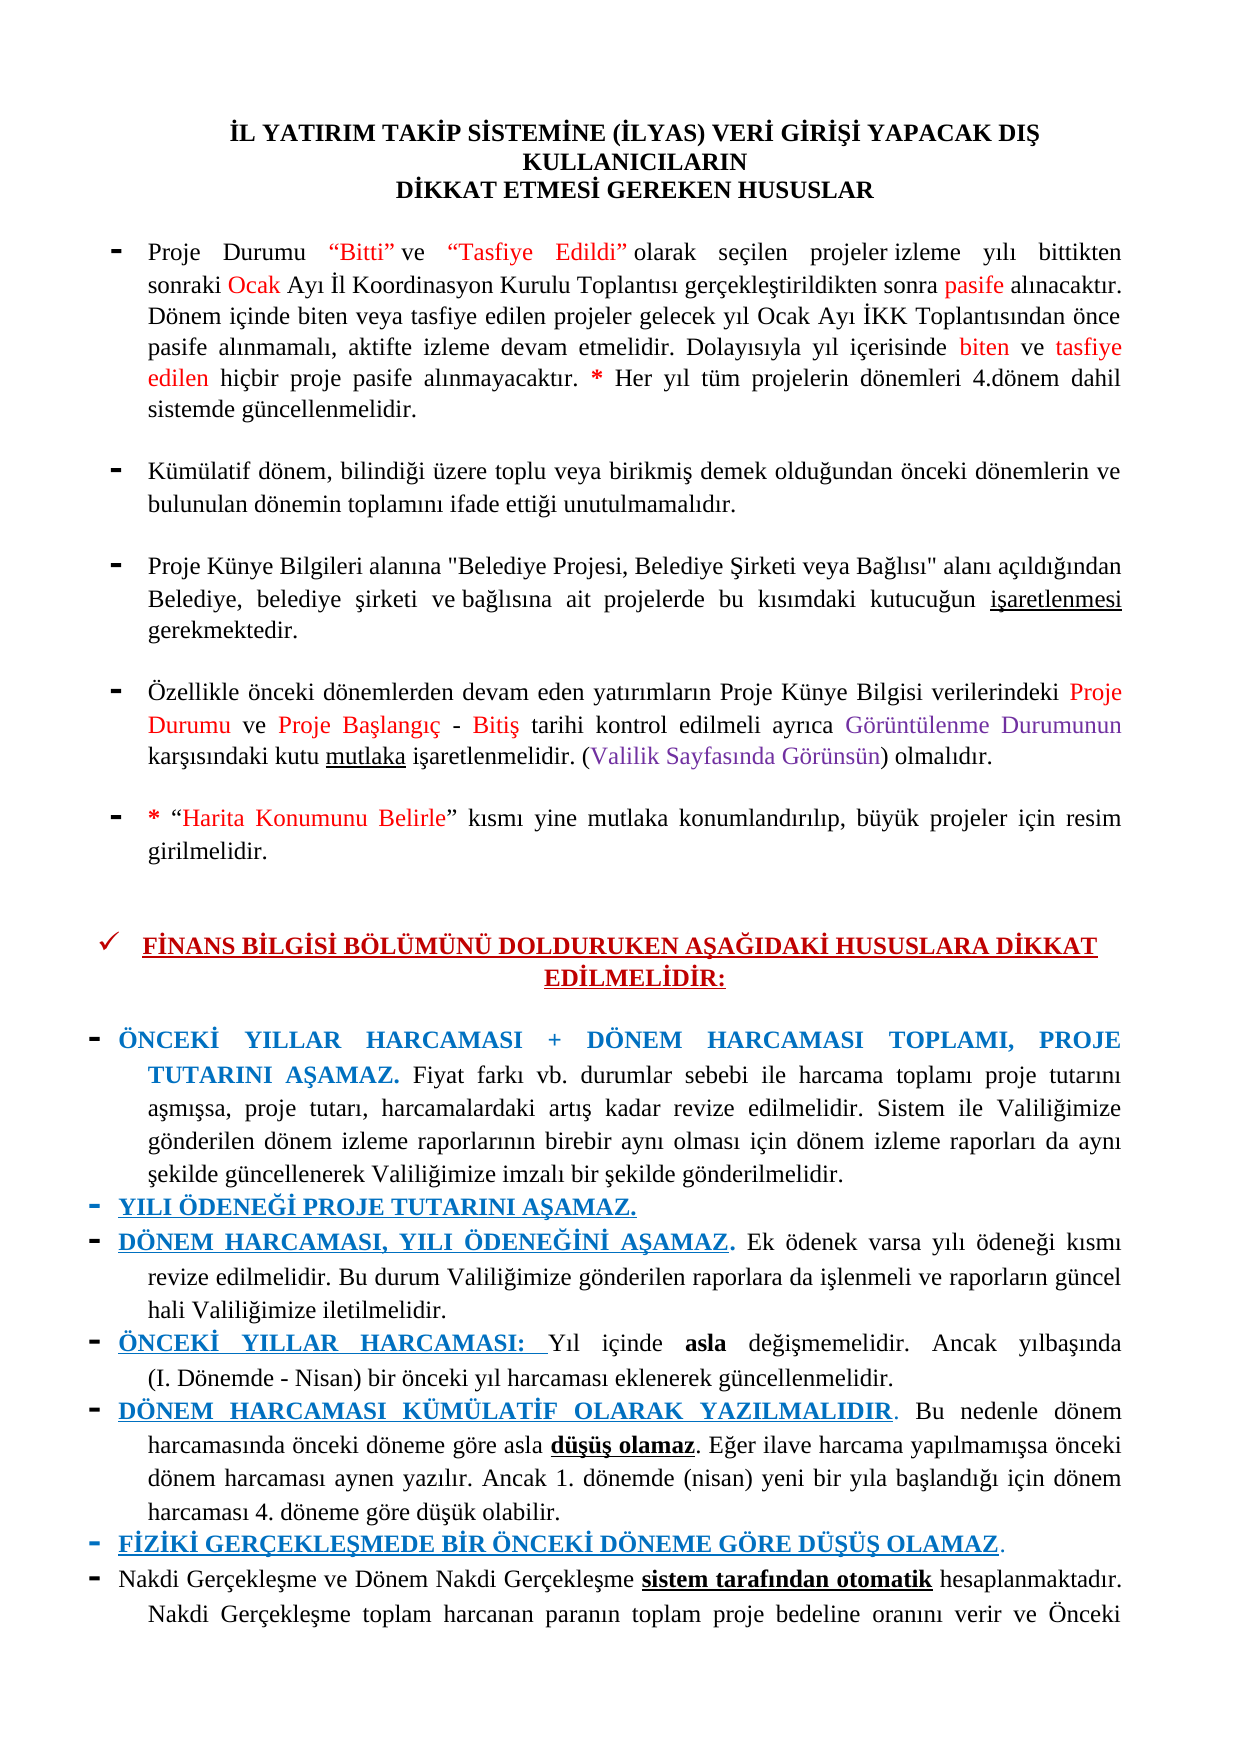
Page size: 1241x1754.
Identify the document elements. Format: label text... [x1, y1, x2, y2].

list Kümülatif dönem, bilindiği üzere toplu veya birikmiş demek olduğundan önceki dönemlerin ve bulunulan dönemin toplamını ifade ettiği unutulmamalıdır. [110, 456, 1122, 518]
list YILI ÖDENEĞİ PROJE TUTARINI AŞAMAZ. [89, 1192, 1122, 1223]
list DÖNEM HARCAMASI, YILI ÖDENEĞİNİ AŞAMAZ. Ek ödenek varsa yılı ödeneği kısmı revize edilmelidir. Bu durum Valiliğimize gönderilen raporlara da işlenmeli ve raporların güncel hali Valiliğimize iletilmelidir. [89, 1227, 1122, 1324]
list Proje Künye Bilgileri alanına "Belediye Projesi, Belediye Şirketi veya Bağlısı" alanı açıldığından Belediye, belediye şirketi ve bağlısına ait projelerde bu kısımdaki kutucuğun işaretlenmesi gerekmektedir. [110, 551, 1122, 644]
list Özellikle önceki dönemlerden devam eden yatırımların Proje Künye Bilgisi verilerindeki Proje Durumu ve Proje Başlangıç - Bitiş tarihi kontrol edilmeli ayrıca Görüntülenme Durumunun karşısındaki kutu mutlaka işaretlenmelidir. (Valilik Sayfasında Görünsün) olmalıdır. [110, 677, 1122, 770]
list İL YATIRIM TAKİP SİSTEMİNE (İLYAS) VERİ GİRİŞİ YAPACAK DIŞ KULLANICILARIN [148, 118, 1122, 176]
list DÖNEM HARCAMASI KÜMÜLATİF OLARAK YAZILMALIDIR. Bu nedenle dönem harcamasında önceki döneme göre asla düşüş olamaz. Eğer ilave harcama yapılmamışsa önceki dönem harcaması aynen yazılır. Ancak 1. dönemde (nisan) yeni bir yıla başlandığı için dönem harcaması 4. döneme göre düşük olabilir. [89, 1396, 1122, 1525]
list Proje Durumu “Bitti” ve “Tasfiye Edildi” olarak seçilen projeler izleme yılı bittikten sonraki Ocak Ayı İl Koordinasyon Kurulu Toplantısı gerçekleştirildikten sonra pasife alınacaktır. Dönem içinde biten veya tasfiye edilen projeler gelecek yıl Ocak Ayı İKK Toplantısından önce pasife alınmamalı, aktifte izleme devam etmelidir. Dolayısıyla yıl içerisinde biten ve tasfiye edilen hiçbir proje pasife alınmayacaktır. * Her yıl tüm projelerin dönemleri 4.dönem dahil sistemde güncellenmelidir. [111, 237, 1122, 423]
list ÖNCEKİ YILLAR HARCAMASI + DÖNEM HARCAMASI TOPLAMI, PROJE TUTARINI AŞAMAZ. Fiyat farkı vb. durumlar sebebi ile harcama toplamı proje tutarını aşmışsa, proje tutarı, harcamalardaki artış kadar revize edilmelidir. Sistem ile Valiliğimize gönderilen dönem izleme raporlarının birebir aynı olması için dönem izleme raporları da aynı şekilde güncellenerek Valiliğimize imzalı bir şekilde gönderilmelidir. [89, 1025, 1122, 1188]
list * “Harita Konumunu Belirle” kısmı yine mutlaka konumlandırılıp, büyük projeler için resim girilmelidir. [110, 803, 1122, 865]
list ÖNCEKİ YILLAR HARCAMASI: Yıl içinde asla değişmemelidir. Ancak yılbaşında (I. Dönemde - Nisan) bir önceki yıl harcaması eklenerek güncellenmelidir. [89, 1328, 1122, 1391]
list FİNANS BİLGİSİ BÖLÜMÜNÜ DOLDURUKEN AŞAĞIDAKİ HUSUSLARA DİKKAT EDİLMELİDİR: [73, 931, 1122, 992]
list FİZİKİ GERÇEKLEŞMEDE BİR ÖNCEKİ DÖNEME GÖRE DÜŞÜŞ OLAMAZ. [89, 1529, 1122, 1560]
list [89, 1564, 1122, 1628]
list DİKKAT ETMESİ GEREKEN HUSUSLAR [148, 176, 1122, 204]
